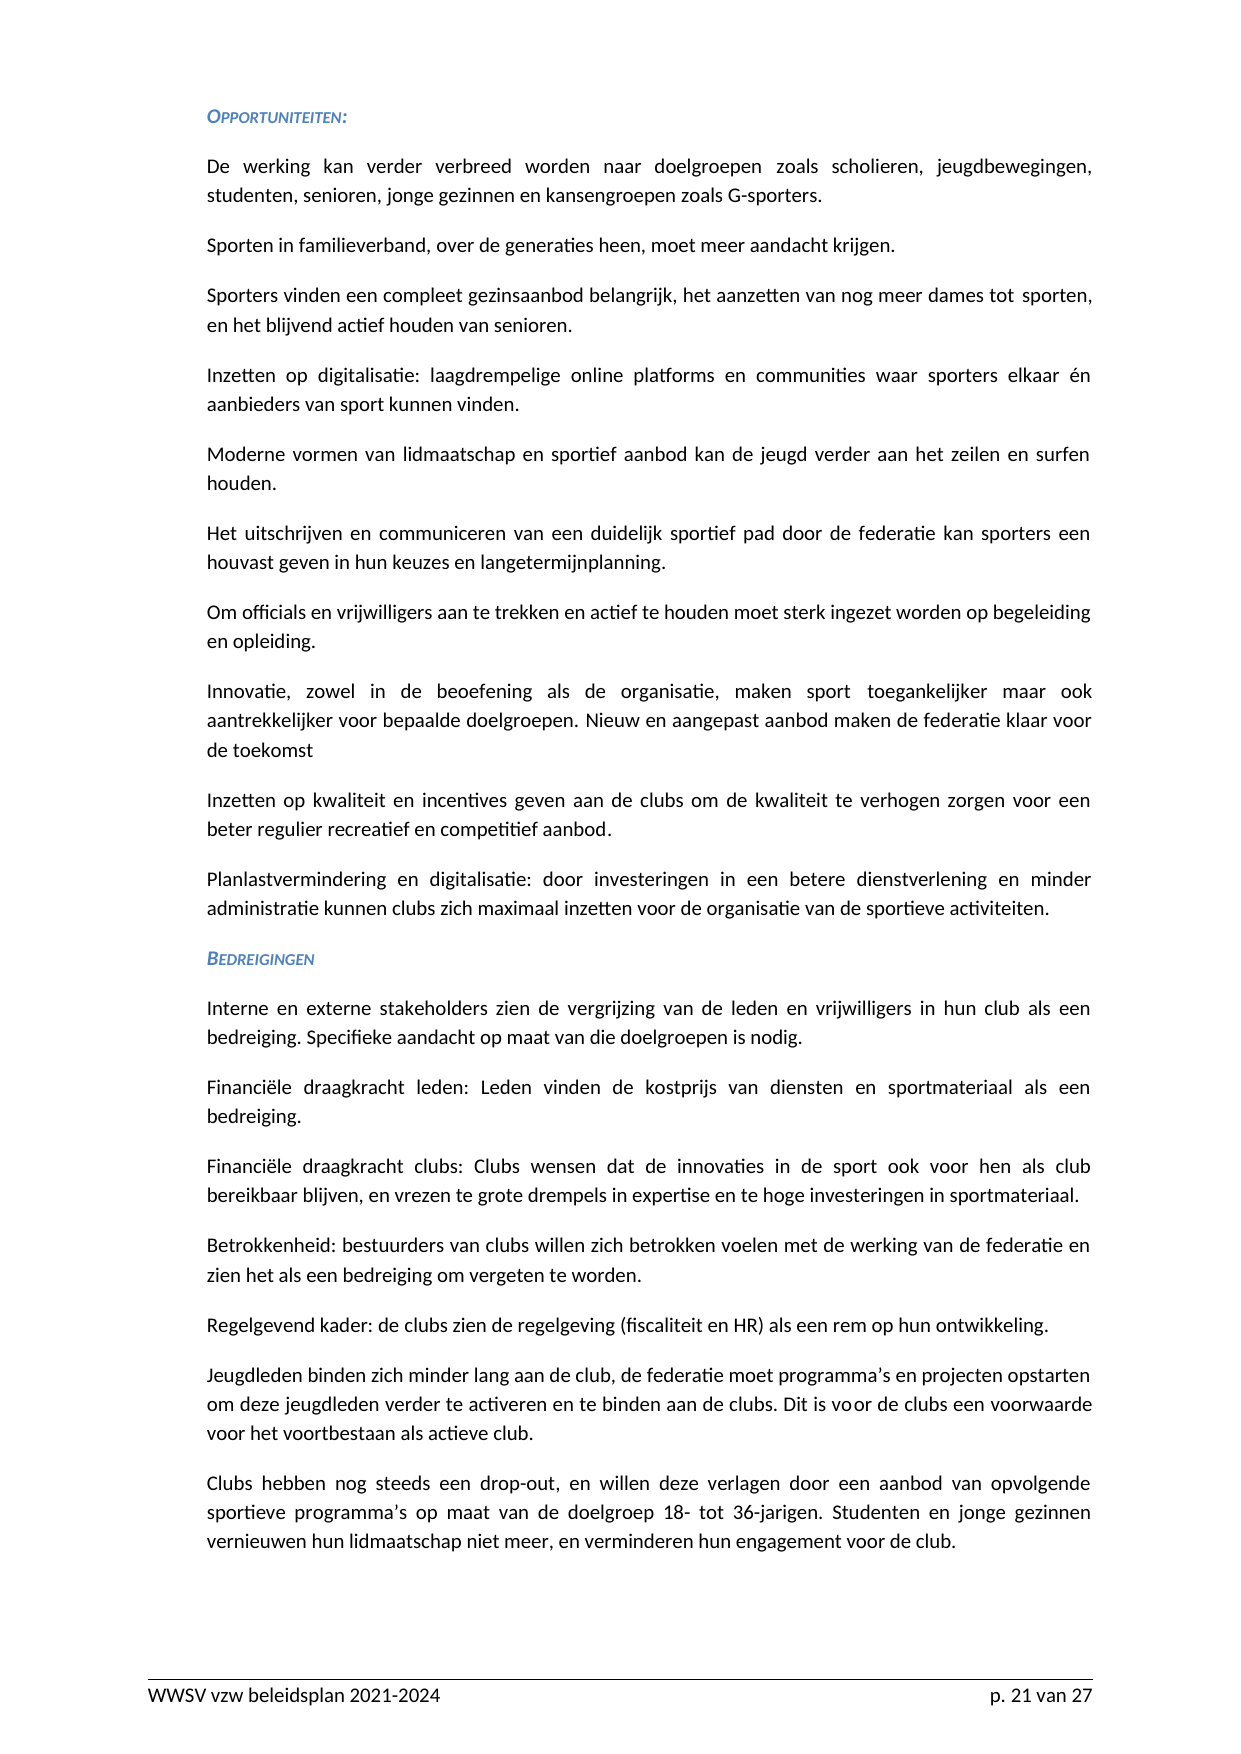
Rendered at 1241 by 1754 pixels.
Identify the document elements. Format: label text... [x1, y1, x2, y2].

text Inzetten op digitalisatie: laagdrempelige online platforms en communities waar sporters elkaar én aanbieders van sport kunnen vinden. [207, 362, 1093, 416]
text Om officials en vrijwilligers aan te trekken en actief te houden moet sterk ingezet worden op begeleiding en opleiding. [207, 599, 1093, 654]
text Inzetten op kwaliteit en incentives geven aan de clubs om de kwaliteit te verhogen zorgen voor een beter regulier recreatief en competitief aanbod. [207, 787, 1093, 841]
text Financiële draagkracht clubs: Clubs wensen dat de innovaties in de sport ook voor hen als club bereikbaar blijven, en vrezen te grote drempels in expertise en te hoge investeringen in sportmateriaal. [207, 1153, 1093, 1208]
text Clubs hebben nog steeds een drop-out, en willen deze verlagen door een aanbod van opvolgende sportieve programma’s op maat van de doelgroep 18- tot 36-jarigen. Studenten en jonge gezinnen vernieuwen hun lidmaatschap niet meer, en verminderen hun engagement voor de club. [207, 1470, 1093, 1554]
text Opportuniteiten: [207, 103, 1093, 129]
text Bedreigingen [207, 945, 1093, 971]
text Regelgevend kader: de clubs zien de regelgeving (fiscaliteit en HR) als een rem op hun ontwikkeling. [207, 1312, 1093, 1337]
text Betrokkenheid: bestuurders van clubs willen zich betrokken voelen met de werking van de federatie en zien het als een bedreiging om vergeten te worden. [207, 1233, 1093, 1287]
text Interne en externe stakeholders zien de vergrijzing van de leden en vrijwilligers in hun club als een bedreiging. Specifieke aandacht op maat van die doelgroepen is nodig. [207, 995, 1093, 1050]
text Het uitschrijven en communiceren van een duidelijk sportief pad door de federatie kan sporters een houvast geven in hun keuzes en langetermijnplanning. [207, 520, 1093, 575]
text De werking kan verder verbreed worden naar doelgroepen zoals scholieren, jeugdbewegingen, studenten, senioren, jonge gezinnen en kansengroepen zoals G-sporters. [207, 153, 1093, 208]
text Sporten in familieverband, over de generaties heen, moet meer aandacht krijgen. [207, 233, 1093, 258]
text Moderne vormen van lidmaatschap en sportief aanbod kan de jeugd verder aan het zeilen en surfen houden. [207, 441, 1093, 496]
text Innovatie, zowel in de beoefening als de organisatie, maken sport toegankelijker maar ook aantrekkelijker voor bepaalde doelgroepen. Nieuw en aangepast aanbod maken de federatie klaar voor de toekomst [207, 678, 1093, 762]
text Sporters vinden een compleet gezinsaanbod belangrijk, het aanzetten van nog meer dames tot sporten, en het blijvend actief houden van senioren. [207, 283, 1093, 337]
text Planlastvermindering en digitalisatie: door investeringen in een betere dienstverlening en minder administratie kunnen clubs zich maximaal inzetten voor de organisatie van de sportieve activiteiten. [207, 866, 1093, 921]
text Jeugdleden binden zich minder lang aan de club, de federatie moet programma’s en projecten opstarten om deze jeugdleden verder te activeren en te binden aan de clubs. Dit is voor de clubs een voorwaarde voor het voortbestaan als actieve club. [207, 1362, 1093, 1446]
text Financiële draagkracht leden: Leden vinden de kostprijs van diensten en sportmateriaal als een bedreiging. [207, 1074, 1093, 1129]
